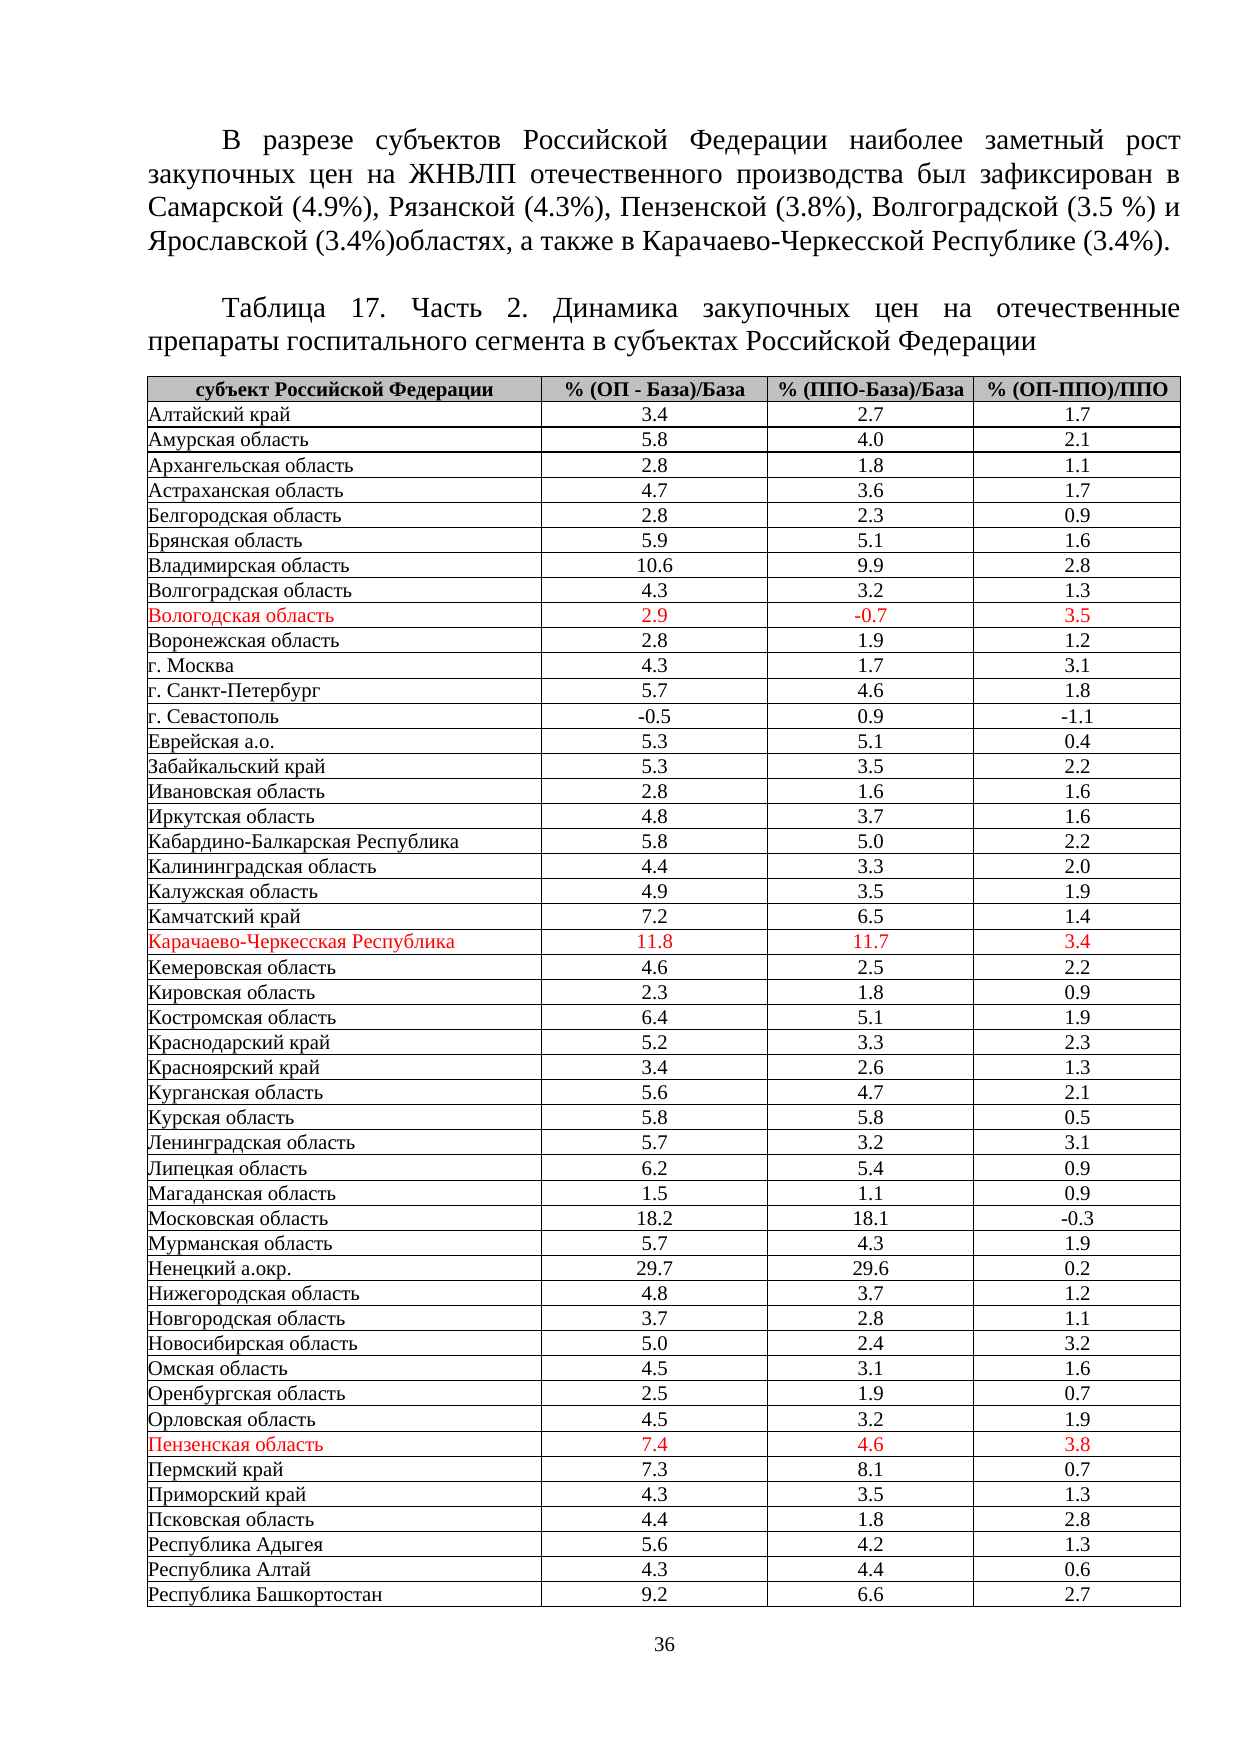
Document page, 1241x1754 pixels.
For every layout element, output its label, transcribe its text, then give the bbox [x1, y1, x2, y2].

text Таблица 17. Часть 2. Динамика закупочных цен на отечественные препараты госпитального сегмента в субъектах Российской Федерации [148, 290, 1181, 357]
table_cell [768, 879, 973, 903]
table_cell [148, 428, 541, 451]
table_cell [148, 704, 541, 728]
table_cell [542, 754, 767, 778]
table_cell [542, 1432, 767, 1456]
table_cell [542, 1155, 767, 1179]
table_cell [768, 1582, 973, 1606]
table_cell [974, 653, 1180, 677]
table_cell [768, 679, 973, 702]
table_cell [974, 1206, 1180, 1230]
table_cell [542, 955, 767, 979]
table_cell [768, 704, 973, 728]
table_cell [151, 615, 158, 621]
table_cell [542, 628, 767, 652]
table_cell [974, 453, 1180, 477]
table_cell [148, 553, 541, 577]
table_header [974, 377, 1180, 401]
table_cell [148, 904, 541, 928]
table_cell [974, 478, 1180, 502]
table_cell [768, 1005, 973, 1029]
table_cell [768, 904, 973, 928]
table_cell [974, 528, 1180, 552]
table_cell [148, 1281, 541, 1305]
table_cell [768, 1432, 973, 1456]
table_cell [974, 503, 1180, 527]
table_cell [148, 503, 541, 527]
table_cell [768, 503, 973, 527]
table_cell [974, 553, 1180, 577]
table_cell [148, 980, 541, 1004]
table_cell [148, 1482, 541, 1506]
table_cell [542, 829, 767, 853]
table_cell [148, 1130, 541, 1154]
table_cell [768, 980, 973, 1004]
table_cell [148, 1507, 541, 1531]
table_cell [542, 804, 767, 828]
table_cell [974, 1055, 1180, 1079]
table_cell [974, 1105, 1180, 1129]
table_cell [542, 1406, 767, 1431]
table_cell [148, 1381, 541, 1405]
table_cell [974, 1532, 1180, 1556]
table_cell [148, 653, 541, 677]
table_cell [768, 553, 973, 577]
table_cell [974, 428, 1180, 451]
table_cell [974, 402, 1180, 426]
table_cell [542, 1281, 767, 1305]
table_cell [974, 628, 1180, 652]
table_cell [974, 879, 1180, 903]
text В разрезе субъектов Российской Федерации наиболее заметный рост закупочных цен на ЖНВЛП отечественного производства был зафиксирован в Самарской (4.9%), Рязанской (4.3%), Пензенской (3.8%), Волгоградской (3.5 %) и Ярославской (3.4%)областях, а также в Карачаево-Черкесской Республике (3.4%). [148, 122, 1181, 256]
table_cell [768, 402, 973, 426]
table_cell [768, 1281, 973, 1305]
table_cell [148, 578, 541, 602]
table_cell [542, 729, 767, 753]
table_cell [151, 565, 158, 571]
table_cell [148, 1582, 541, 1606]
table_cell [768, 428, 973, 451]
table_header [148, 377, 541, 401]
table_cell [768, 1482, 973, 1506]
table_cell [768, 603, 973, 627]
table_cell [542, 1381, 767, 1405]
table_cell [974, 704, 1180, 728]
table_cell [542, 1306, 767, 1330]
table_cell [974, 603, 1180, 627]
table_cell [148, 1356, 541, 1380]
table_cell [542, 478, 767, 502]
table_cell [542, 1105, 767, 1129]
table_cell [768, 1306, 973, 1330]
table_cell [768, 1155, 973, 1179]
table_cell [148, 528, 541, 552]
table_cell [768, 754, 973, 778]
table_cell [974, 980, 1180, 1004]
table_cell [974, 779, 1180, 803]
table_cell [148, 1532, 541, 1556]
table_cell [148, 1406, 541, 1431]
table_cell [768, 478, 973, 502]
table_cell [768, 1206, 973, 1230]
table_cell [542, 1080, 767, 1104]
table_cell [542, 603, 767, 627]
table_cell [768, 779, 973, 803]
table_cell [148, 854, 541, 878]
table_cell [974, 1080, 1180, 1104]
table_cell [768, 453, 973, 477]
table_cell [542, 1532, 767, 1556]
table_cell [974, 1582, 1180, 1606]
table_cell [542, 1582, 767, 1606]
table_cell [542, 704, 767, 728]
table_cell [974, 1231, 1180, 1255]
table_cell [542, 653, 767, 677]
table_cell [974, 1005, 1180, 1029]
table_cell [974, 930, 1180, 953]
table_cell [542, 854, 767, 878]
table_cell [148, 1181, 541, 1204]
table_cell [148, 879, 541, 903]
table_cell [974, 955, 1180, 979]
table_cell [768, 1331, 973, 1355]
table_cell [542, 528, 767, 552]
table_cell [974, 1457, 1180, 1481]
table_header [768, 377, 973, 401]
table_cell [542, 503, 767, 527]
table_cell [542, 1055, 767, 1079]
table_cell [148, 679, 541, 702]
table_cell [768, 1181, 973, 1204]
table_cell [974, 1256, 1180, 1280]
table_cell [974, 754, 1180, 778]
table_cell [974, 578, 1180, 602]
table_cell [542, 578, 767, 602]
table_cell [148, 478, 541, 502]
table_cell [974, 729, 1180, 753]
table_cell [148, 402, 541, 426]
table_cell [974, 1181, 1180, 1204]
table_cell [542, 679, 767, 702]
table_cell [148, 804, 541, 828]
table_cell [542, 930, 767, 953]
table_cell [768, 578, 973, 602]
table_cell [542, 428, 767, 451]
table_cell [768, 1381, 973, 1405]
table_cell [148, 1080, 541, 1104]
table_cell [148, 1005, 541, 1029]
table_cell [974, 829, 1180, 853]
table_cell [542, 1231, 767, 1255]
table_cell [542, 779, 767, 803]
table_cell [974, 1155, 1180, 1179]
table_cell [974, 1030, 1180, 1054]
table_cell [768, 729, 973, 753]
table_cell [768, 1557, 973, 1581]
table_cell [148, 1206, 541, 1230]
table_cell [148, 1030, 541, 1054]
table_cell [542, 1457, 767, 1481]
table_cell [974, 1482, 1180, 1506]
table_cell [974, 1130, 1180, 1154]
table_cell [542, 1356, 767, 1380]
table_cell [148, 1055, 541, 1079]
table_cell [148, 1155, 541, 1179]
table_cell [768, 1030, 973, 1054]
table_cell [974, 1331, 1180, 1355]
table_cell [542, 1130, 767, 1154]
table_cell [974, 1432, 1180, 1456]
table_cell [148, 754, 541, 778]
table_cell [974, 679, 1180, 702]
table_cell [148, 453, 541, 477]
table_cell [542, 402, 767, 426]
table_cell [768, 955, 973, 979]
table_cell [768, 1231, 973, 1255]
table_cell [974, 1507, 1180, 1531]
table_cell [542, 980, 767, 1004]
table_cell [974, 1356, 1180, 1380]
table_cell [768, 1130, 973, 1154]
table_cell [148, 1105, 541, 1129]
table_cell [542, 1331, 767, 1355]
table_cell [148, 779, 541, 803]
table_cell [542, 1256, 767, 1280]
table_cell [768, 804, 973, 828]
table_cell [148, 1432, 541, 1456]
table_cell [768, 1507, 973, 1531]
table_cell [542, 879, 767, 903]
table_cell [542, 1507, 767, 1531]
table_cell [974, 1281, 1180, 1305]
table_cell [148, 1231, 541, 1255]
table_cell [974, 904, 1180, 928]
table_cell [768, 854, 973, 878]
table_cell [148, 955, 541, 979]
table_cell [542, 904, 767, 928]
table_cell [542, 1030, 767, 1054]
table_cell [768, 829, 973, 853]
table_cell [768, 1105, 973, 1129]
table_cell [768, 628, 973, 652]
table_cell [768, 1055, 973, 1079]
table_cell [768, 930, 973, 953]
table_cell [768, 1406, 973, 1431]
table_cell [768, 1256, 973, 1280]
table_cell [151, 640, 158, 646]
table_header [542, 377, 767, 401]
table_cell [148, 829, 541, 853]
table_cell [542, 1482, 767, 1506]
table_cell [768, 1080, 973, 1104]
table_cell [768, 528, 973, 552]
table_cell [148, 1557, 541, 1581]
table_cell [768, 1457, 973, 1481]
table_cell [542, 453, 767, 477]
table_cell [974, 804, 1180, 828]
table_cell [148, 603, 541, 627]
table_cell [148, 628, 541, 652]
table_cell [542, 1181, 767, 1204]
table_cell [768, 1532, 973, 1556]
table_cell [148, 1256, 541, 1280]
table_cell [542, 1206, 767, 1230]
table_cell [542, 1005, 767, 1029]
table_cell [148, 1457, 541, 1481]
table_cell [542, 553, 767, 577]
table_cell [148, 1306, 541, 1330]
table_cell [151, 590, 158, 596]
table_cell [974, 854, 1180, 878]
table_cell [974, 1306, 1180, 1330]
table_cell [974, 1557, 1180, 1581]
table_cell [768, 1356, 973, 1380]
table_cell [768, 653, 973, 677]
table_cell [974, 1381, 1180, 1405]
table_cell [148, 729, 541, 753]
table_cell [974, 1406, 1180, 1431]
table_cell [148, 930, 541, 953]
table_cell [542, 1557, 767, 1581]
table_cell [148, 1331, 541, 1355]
